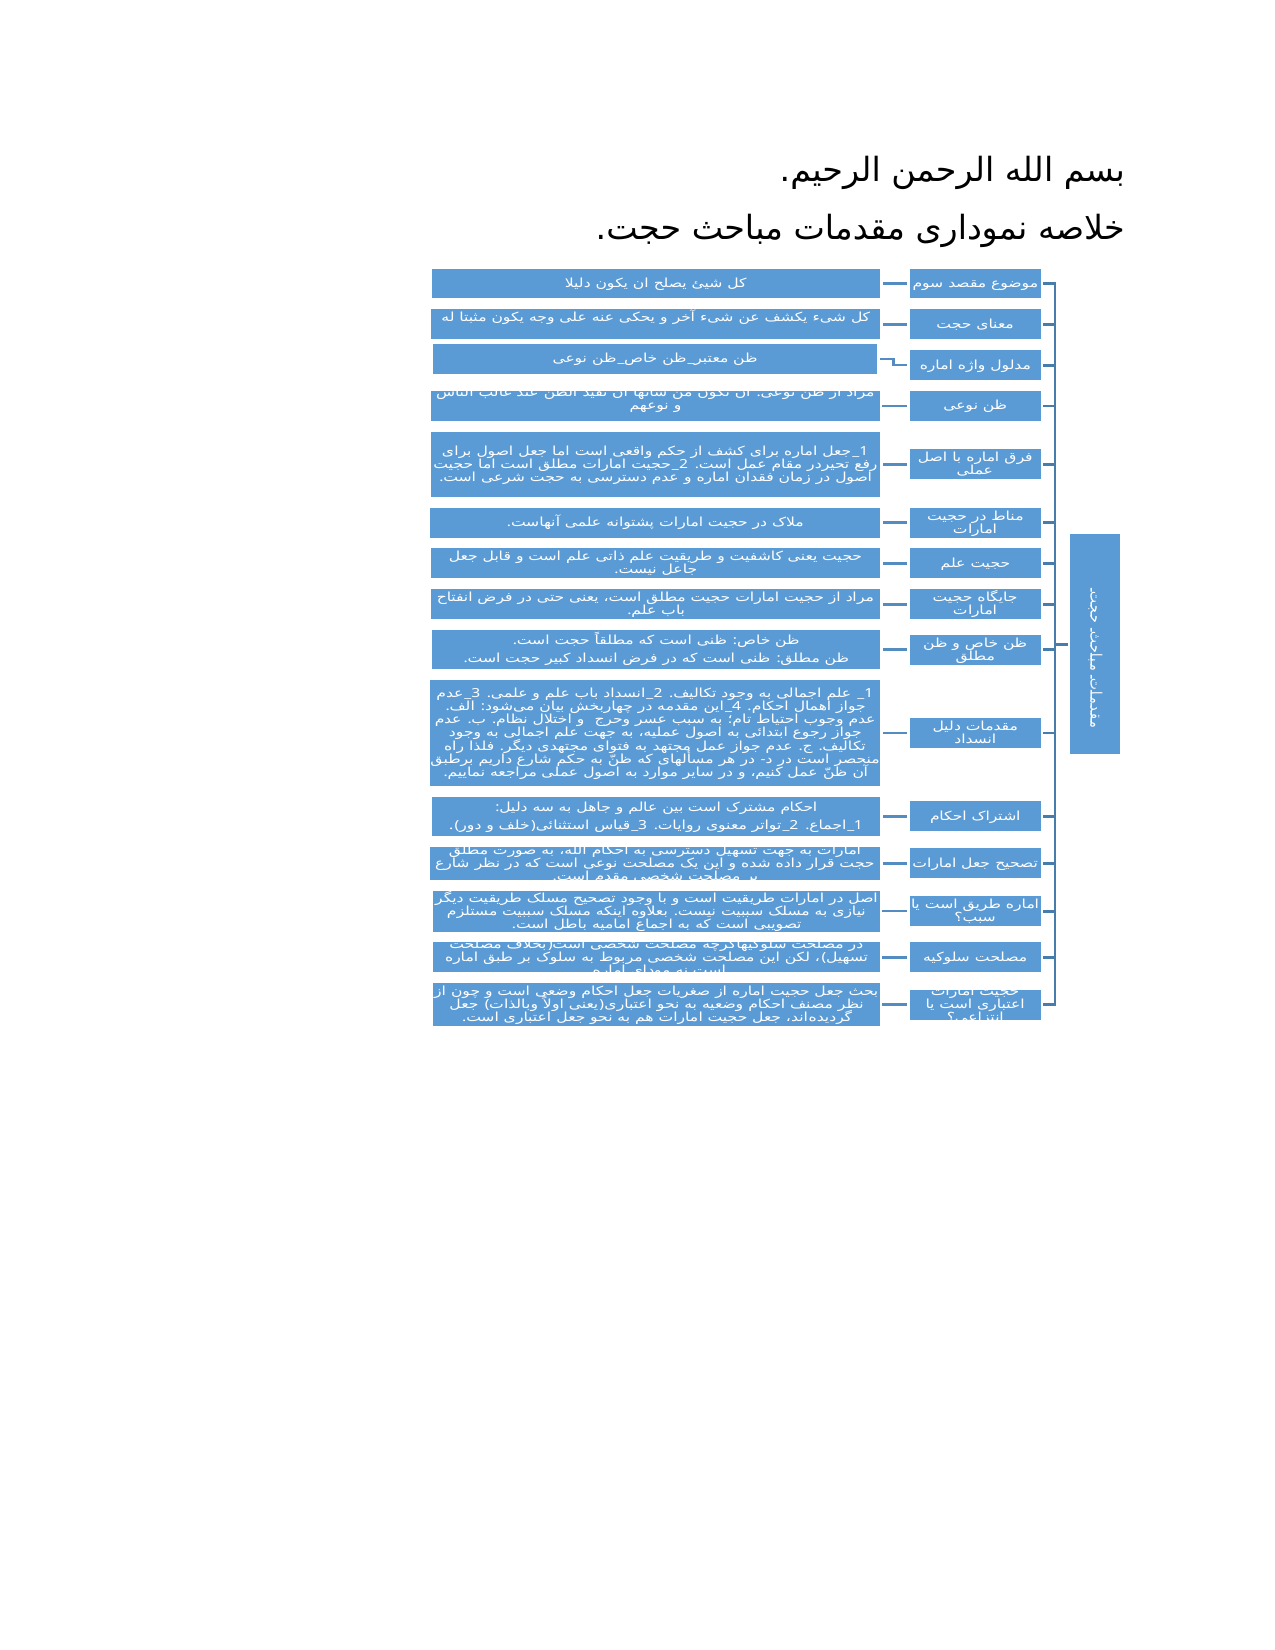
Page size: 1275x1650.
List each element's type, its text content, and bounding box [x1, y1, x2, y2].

text خلاصه نموداری مقدمات مباحث حجت. [150, 208, 1125, 247]
text بسم الله الرحمن الرحیم. [150, 150, 1125, 189]
